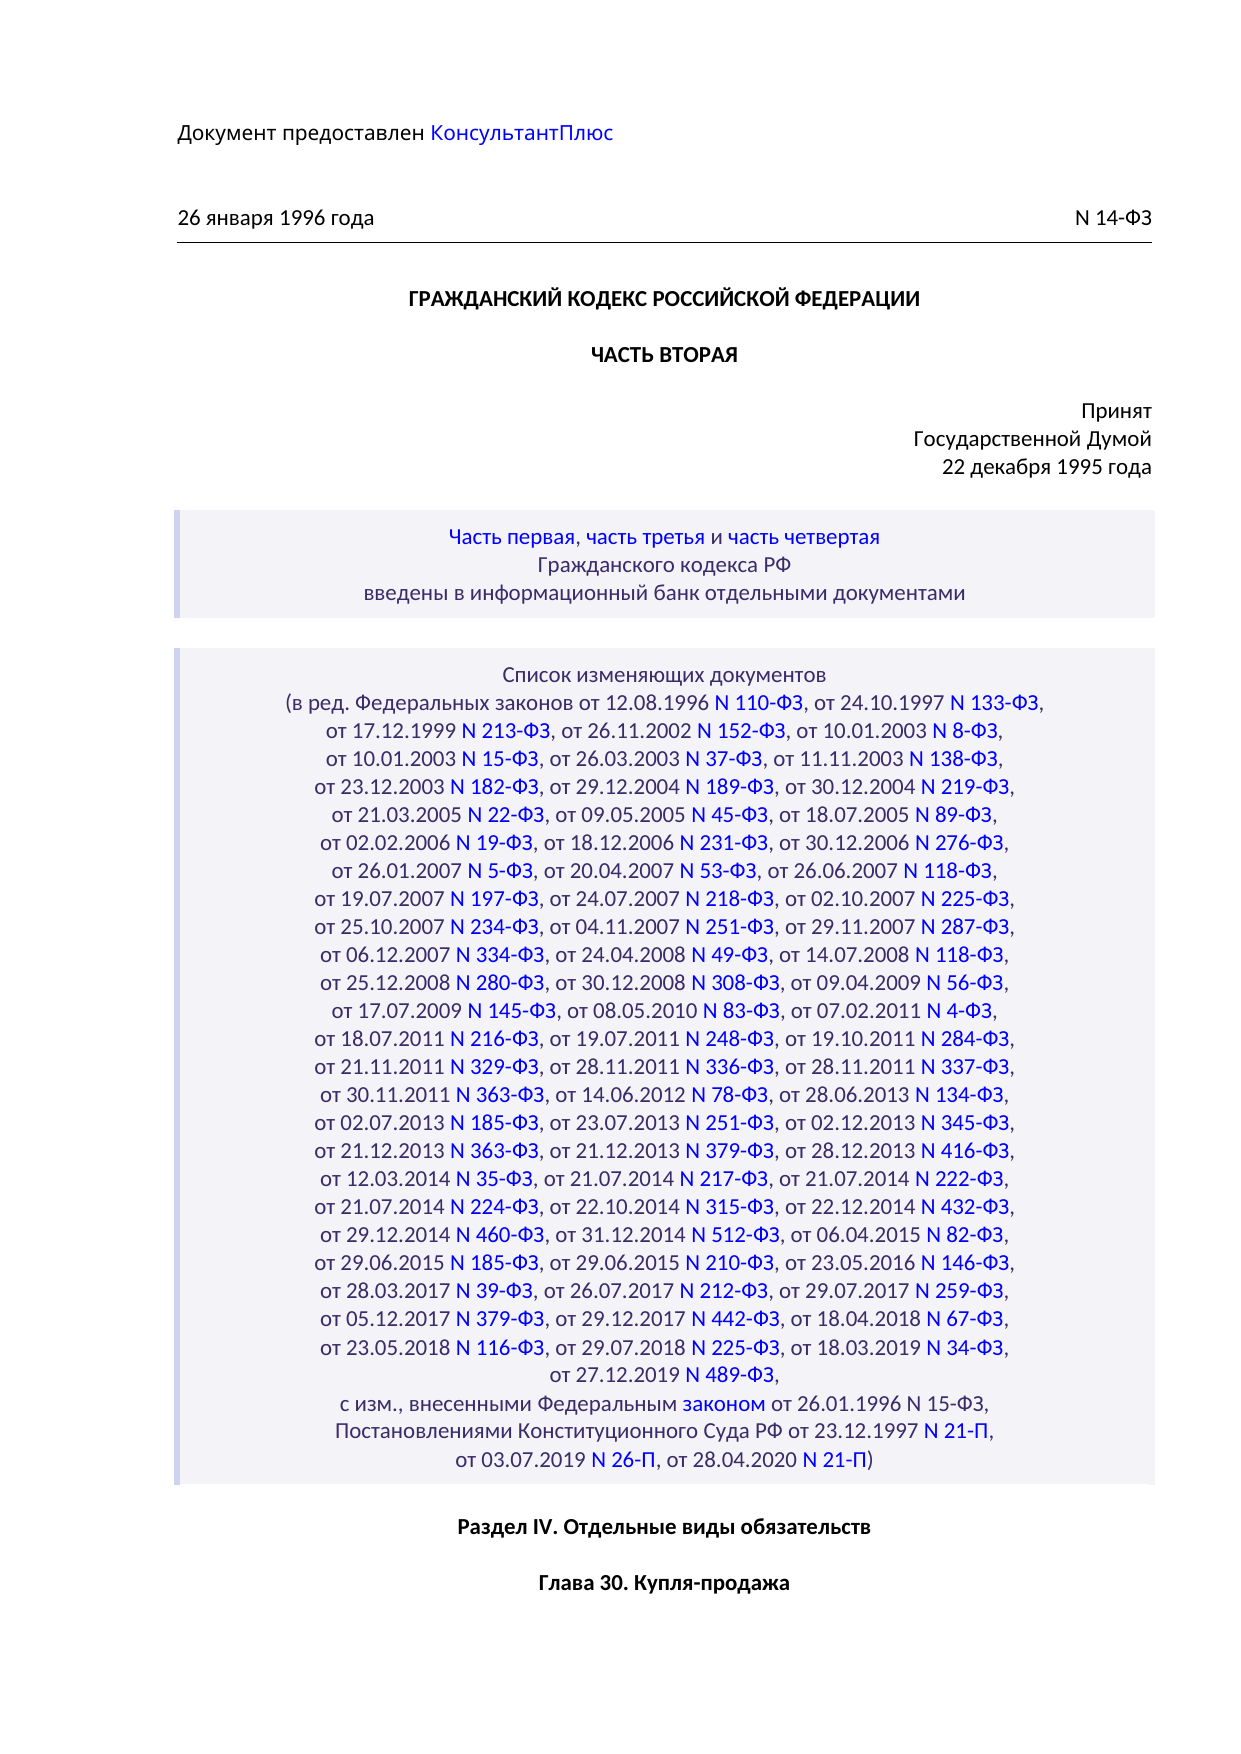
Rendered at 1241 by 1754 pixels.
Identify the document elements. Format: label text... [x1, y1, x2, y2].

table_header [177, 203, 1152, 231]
text 22 декабря 1995 года [177, 452, 1152, 480]
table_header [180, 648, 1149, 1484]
title Документ предоставлен КонсультантПлюс [177, 118, 1152, 175]
title ГРАЖДАНСКИЙ КОДЕКС РОССИЙСКОЙ ФЕДЕРАЦИИ [177, 284, 1152, 312]
text Принят [177, 396, 1152, 424]
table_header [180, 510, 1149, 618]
title ЧАСТЬ ВТОРАЯ [177, 340, 1152, 368]
text Государственной Думой [177, 424, 1152, 452]
title Глава 30. Купля-продажа [177, 1568, 1152, 1597]
title Раздел IV. Отдельные виды обязательств [177, 1512, 1152, 1541]
